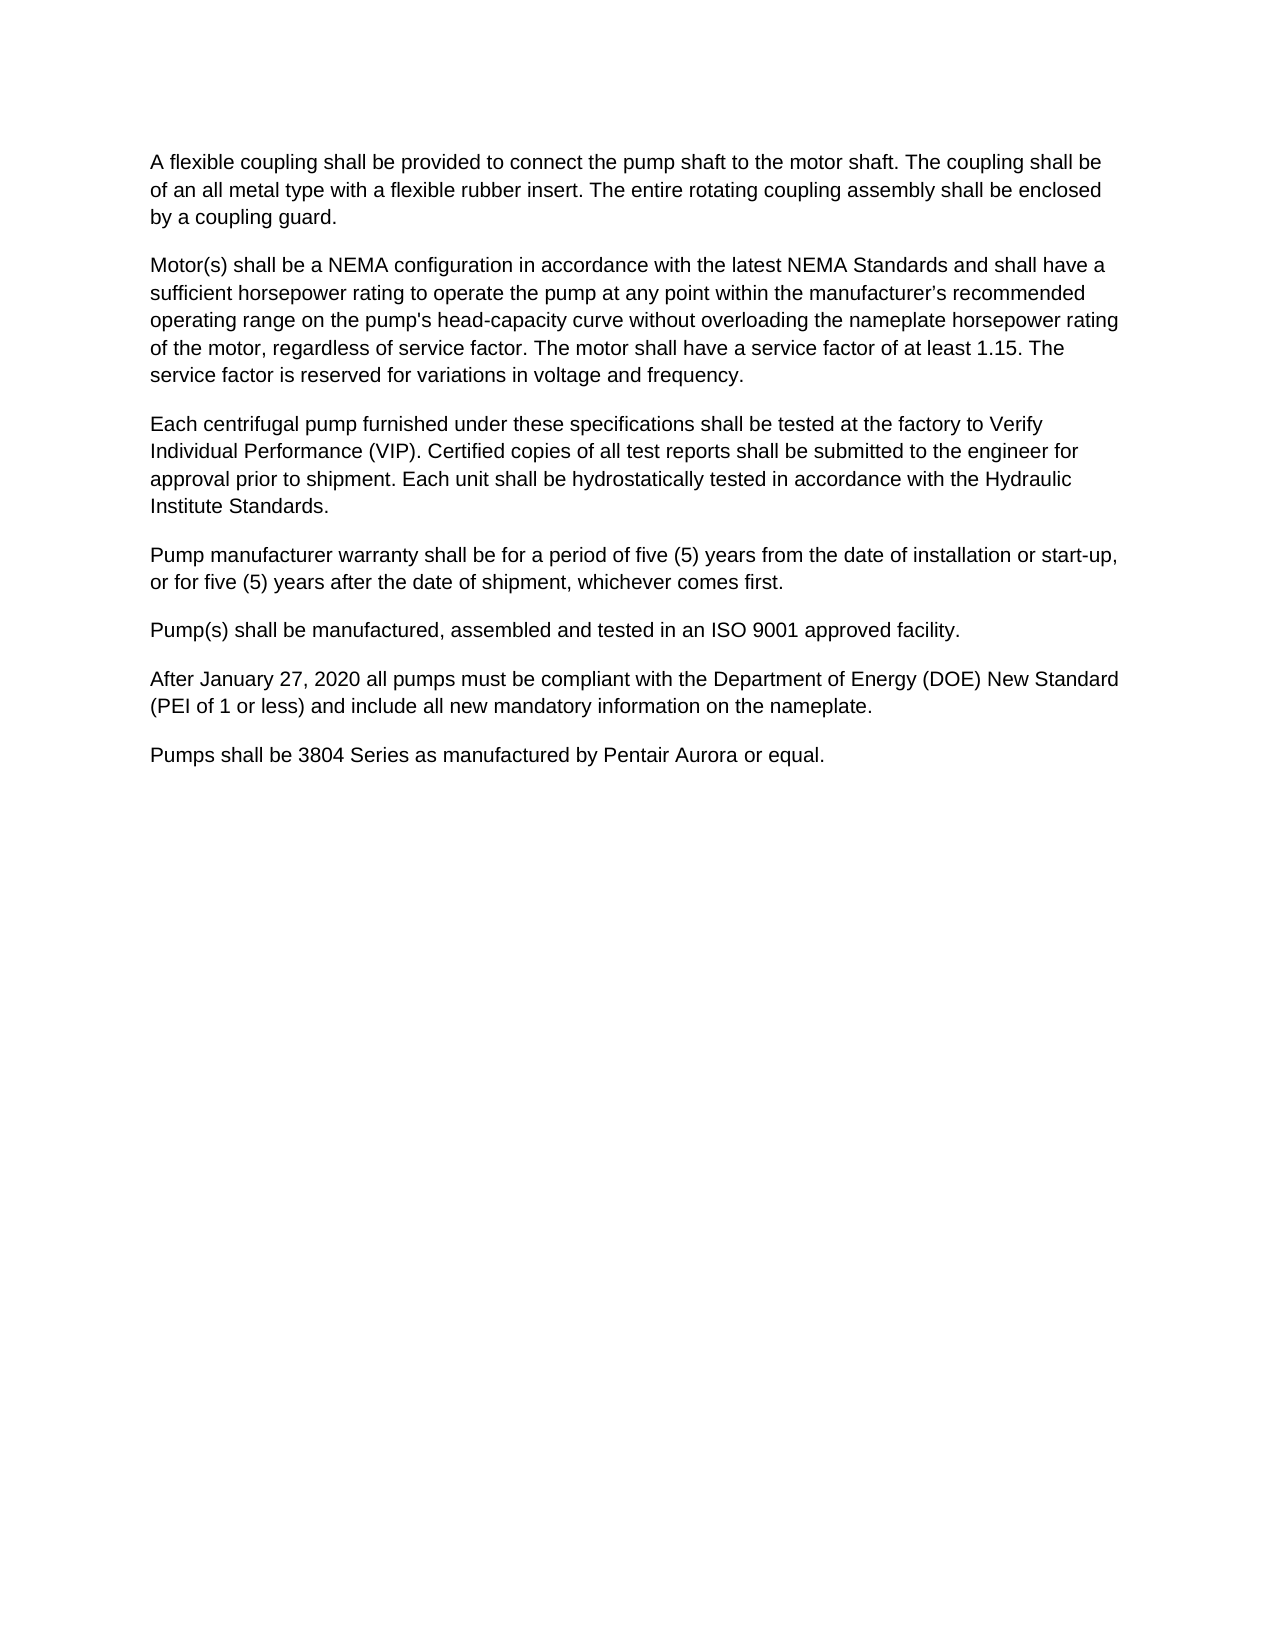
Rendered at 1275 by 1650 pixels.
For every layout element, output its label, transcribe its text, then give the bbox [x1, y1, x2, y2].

text Motor(s) shall be a NEMA configuration in accordance with the latest NEMA Standards and shall have a sufficient horsepower rating to operate the pump at any point within the manufacturer’s recommended operating range on the pump's head-capacity curve without overloading the nameplate horsepower rating of the motor, regardless of service factor. The motor shall have a service factor of at least 1.15. The service factor is reserved for variations in voltage and frequency. [150, 253, 1125, 387]
text Pump(s) shall be manufactured, assembled and tested in an ISO 9001 approved facility. [150, 618, 1125, 642]
text Pump manufacturer warranty shall be for a period of five (5) years from the date of installation or start-up, or for five (5) years after the date of shipment, whichever comes first. [150, 542, 1125, 594]
text Pumps shall be 3804 Series as manufactured by Pentair Aurora or equal. [150, 742, 1125, 766]
text After January 27, 2020 all pumps must be compliant with the Department of Energy (DOE) New Standard (PEI of 1 or less) and include all new mandatory information on the nameplate. [150, 667, 1125, 718]
text Each centrifugal pump furnished under these specifications shall be tested at the factory to Verify Individual Performance (VIP). Certified copies of all test reports shall be submitted to the engineer for approval prior to shipment. Each unit shall be hydrostatically tested in accordance with the Hydraulic Institute Standards. [150, 412, 1125, 518]
text A flexible coupling shall be provided to connect the pump shaft to the motor shaft. The coupling shall be of an all metal type with a flexible rubber insert. The entire rotating coupling assembly shall be enclosed by a coupling guard. [150, 150, 1125, 229]
